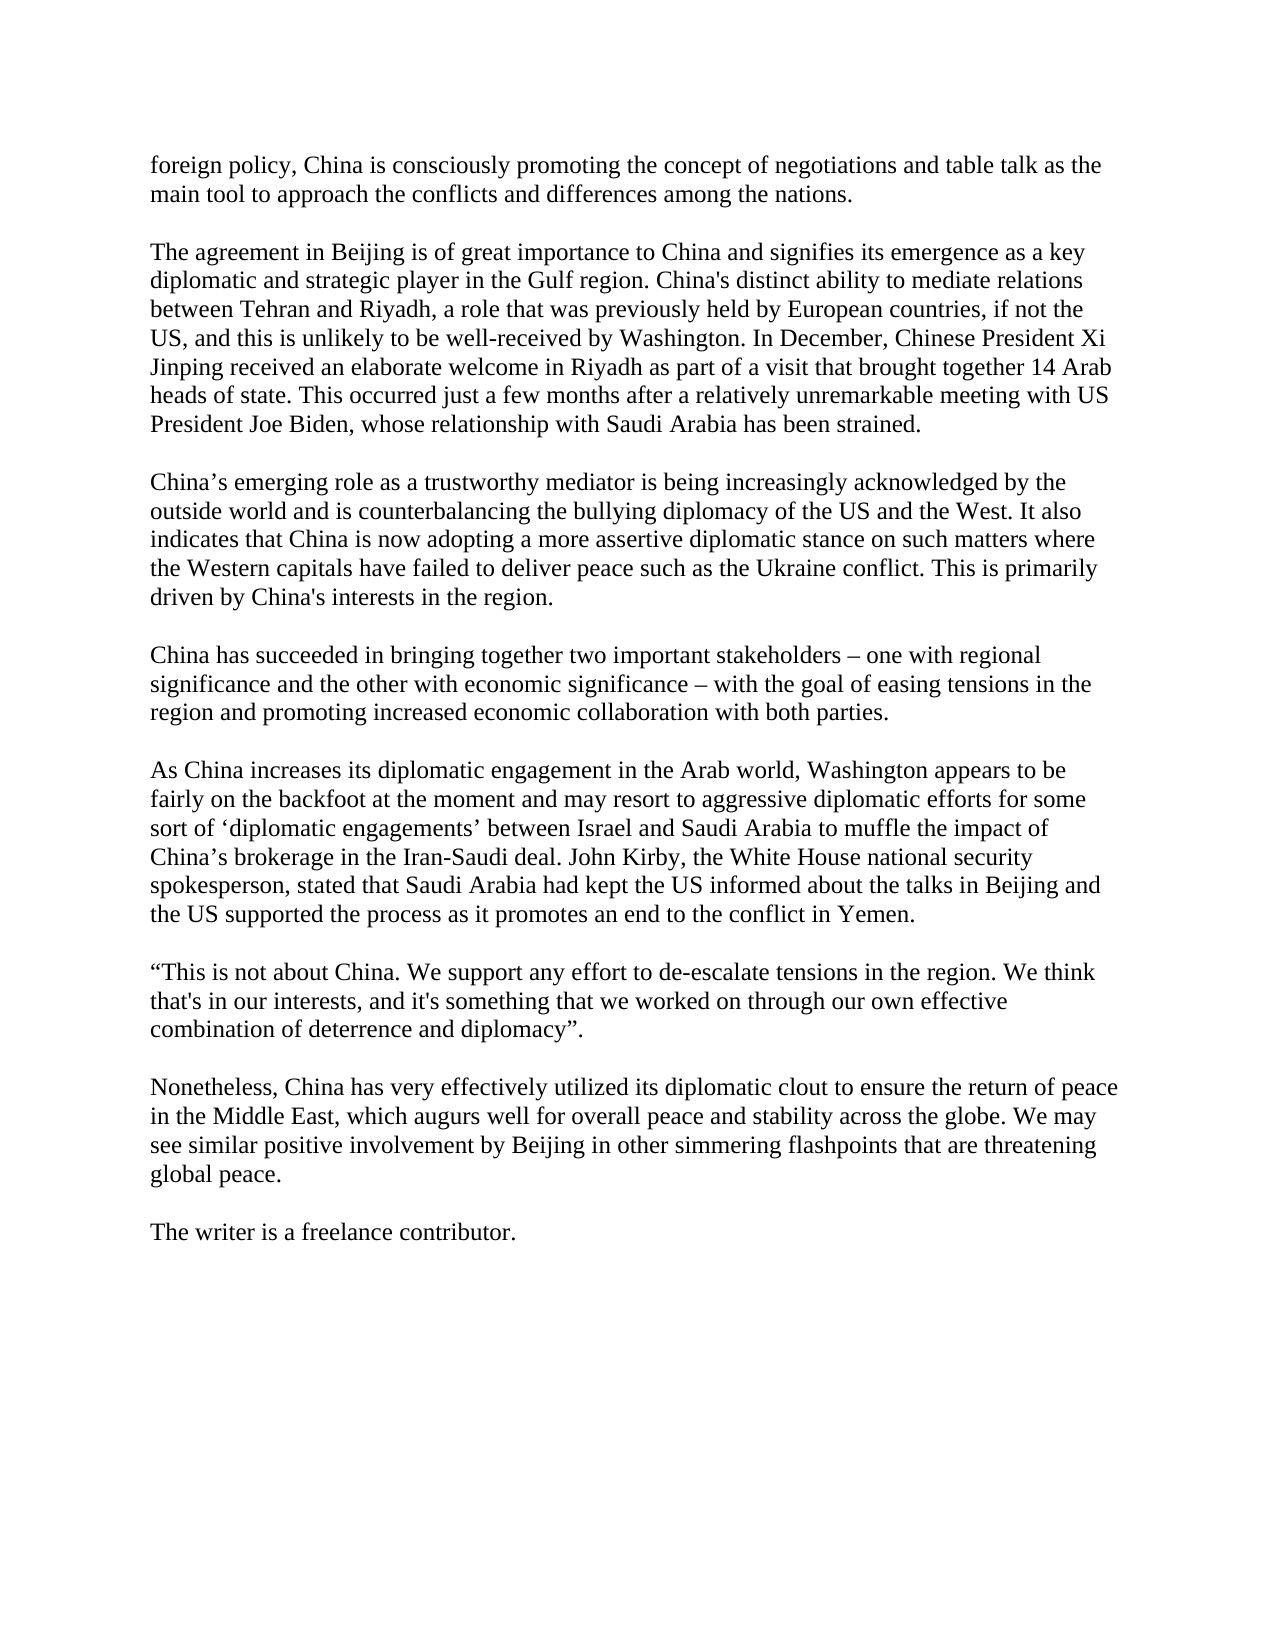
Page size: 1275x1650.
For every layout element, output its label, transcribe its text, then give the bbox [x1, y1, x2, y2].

text Nonetheless, China has very effectively utilized its diplomatic clout to ensure the return of peace in the Middle East, which augurs well for overall peace and stability across the globe. We may see similar positive involvement by Beijing in other simmering flashpoints that are threatening global peace. [150, 1072, 1125, 1187]
text The agreement in Beijing is of great importance to China and signifies its emergence as a key diplomatic and strategic player in the Gulf region. China's distinct ability to mediate relations between Tehran and Riyadh, a role that was previously held by European countries, if not the US, and this is unlikely to be well-received by Washington. In December, Chinese President Xi Jinping received an elaborate welcome in Riyadh as part of a visit that brought together 14 Arab heads of state. This occurred just a few months after a relatively unremarkable meeting with US President Joe Biden, whose relationship with Saudi Arabia has been strained. [150, 237, 1125, 438]
text The writer is a freelance contributor. [150, 1217, 1125, 1245]
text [150, 150, 1125, 207]
text As China increases its diplomatic engagement in the Arab world, Washington appears to be fairly on the backfoot at the moment and may resort to aggressive diplomatic efforts for some sort of ‘diplomatic engagements’ between Israel and Saudi Arabia to muffle the impact of China’s brokerage in the Iran-Saudi deal. John Kirby, the White House national security spokesperson, stated that Saudi Arabia had kept the US informed about the talks in Beijing and the US supported the process as it promotes an end to the conflict in Yemen. [150, 755, 1125, 928]
text “This is not about China. We support any effort to de-escalate tensions in the region. We think that's in our interests, and it's something that we worked on through our own effective combination of deterrence and diplomacy”. [150, 957, 1125, 1043]
text China has succeeded in bringing together two important stakeholders – one with regional significance and the other with economic significance – with the goal of easing tensions in the region and promoting increased economic collaboration with both parties. [150, 640, 1125, 726]
text China’s emerging role as a trustworthy mediator is being increasingly acknowledged by the outside world and is counterbalancing the bullying diplomacy of the US and the West. It also indicates that China is now adopting a more assertive diplomatic stance on such matters where the Western capitals have failed to deliver peace such as the Ukraine conflict. This is primarily driven by China's interests in the region. [150, 467, 1125, 611]
